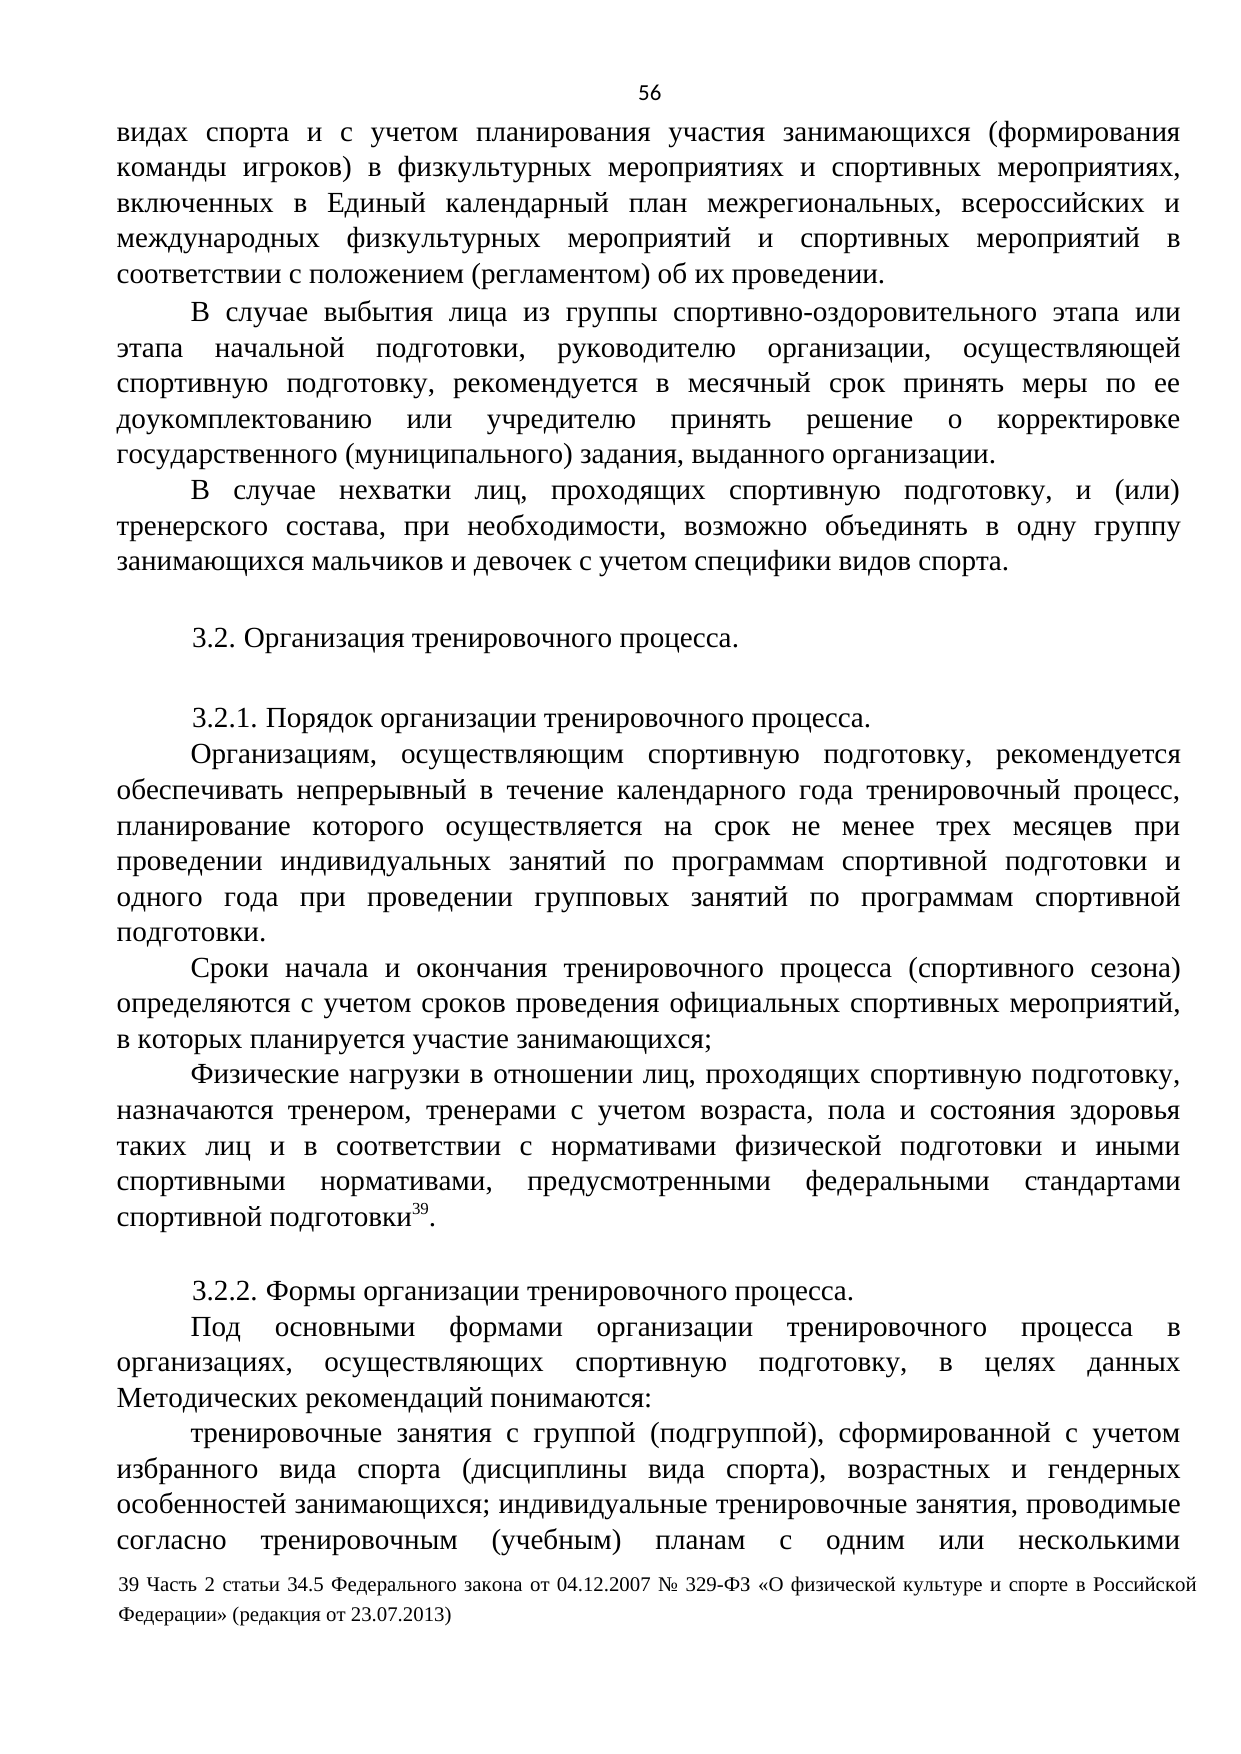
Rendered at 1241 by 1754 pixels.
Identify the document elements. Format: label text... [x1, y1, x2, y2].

subtitle 3.2.2. Формы организации тренировочного процесса. [192, 1273, 1181, 1306]
text Под основными формами организации тренировочного процесса в организациях, осуществляющих спортивную подготовку, в целях данных Методических рекомендаций понимаются: [116, 1309, 1181, 1413]
text Сроки начала и окончания тренировочного процесса (спортивного сезона) определяются с учетом сроков проведения официальных спортивных мероприятий, в которых планируется участие занимающихся; [116, 950, 1181, 1054]
text Физические нагрузки в отношении лиц, проходящих спортивную подготовку, назначаются тренером, тренерами с учетом возраста, пола и состояния здоровья таких лиц и в соответствии с нормативами физической подготовки и иными спортивными нормативами, предусмотренными федеральными стандартами спортивной подготовки. [116, 1057, 1181, 1232]
text Организациям, осуществляющим спортивную подготовку, рекомендуется обеспечивать непрерывный в течение календарного года тренировочный процесс, планирование которого осуществляется на срок не менее трех месяцев при проведении индивидуальных занятий по программам спортивной подготовки и одного года при проведении групповых занятий по программам спортивной подготовки. [116, 737, 1181, 948]
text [116, 114, 1181, 290]
text В случае выбытия лица из группы спортивно-оздоровительного этапа или этапа начальной подготовки, руководителю организации, осуществляющей спортивную подготовку, рекомендуется в месячный срок принять меры по ее доукомплектованию или учредителю принять решение о корректировке государственного (муниципального) задания, выданного организации. [116, 294, 1181, 470]
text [116, 1415, 1181, 1555]
subtitle 3.2. Организация тренировочного процесса. [192, 620, 1181, 654]
subtitle 3.2.1. Порядок организации тренировочного процесса. [192, 701, 1181, 734]
text В случае нехватки лиц, проходящих спортивную подготовку, и (или) тренерского состава, при необходимости, возможно объединять в одну группу занимающихся мальчиков и девочек с учетом специфики видов спорта. [116, 472, 1181, 577]
